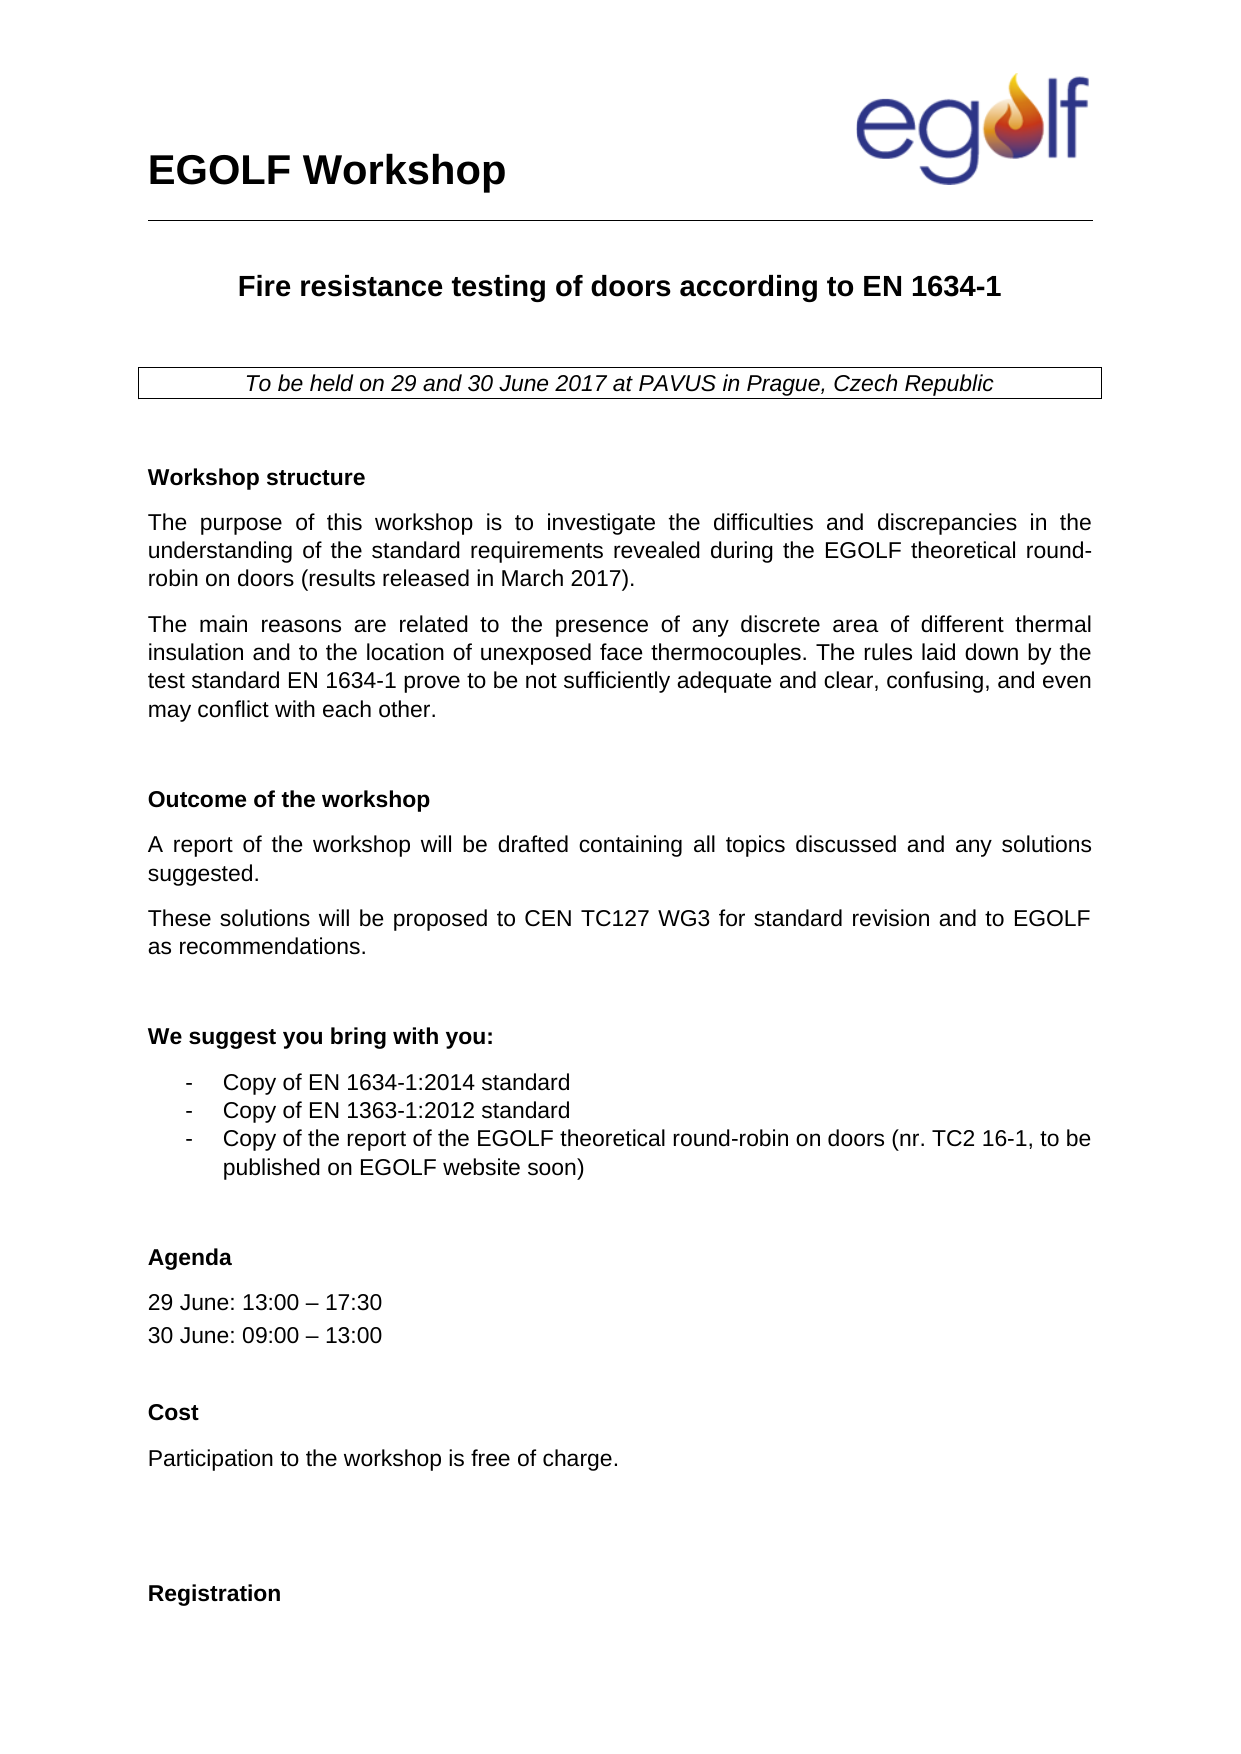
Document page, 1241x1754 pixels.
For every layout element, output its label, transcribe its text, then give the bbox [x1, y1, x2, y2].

text Workshop structure [148, 463, 1093, 490]
text The main reasons are related to the presence of any discrete area of different thermal insulation and to the location of unexposed face thermocouples. The rules laid down by the test standard EN 1634-1 prove to be not sufficiently adequate and clear, confusing, and even may conflict with each other. [148, 611, 1093, 722]
text A report of the workshop will be drafted containing all topics discussed and any solutions suggested. [148, 831, 1093, 886]
text 30 June: 09:00 – 13:00 [148, 1322, 1093, 1348]
text Participation to the workshop is free of charge. [148, 1444, 1093, 1471]
text To be held on 29 and 30 June 2017 at PAVUS in Prague, Czech Republic [139, 368, 1101, 398]
text Agenda [148, 1244, 1093, 1270]
text Outcome of the workshop [148, 786, 1093, 812]
text Registration [148, 1580, 1093, 1606]
text 29 June: 13:00 – 17:30 [148, 1289, 1093, 1315]
list Copy of the report of the EGOLF theoretical round-robin on doors (nr. TC2 16-1, to be published on EGOLF website soon) [185, 1125, 1093, 1180]
text Cost [148, 1399, 1093, 1426]
text These solutions will be proposed to CEN TC127 WG3 for standard revision and to EGOLF as recommendations. [148, 905, 1093, 959]
picture [856, 73, 1093, 185]
list Copy of EN 1634-1:2014 standard [185, 1068, 1093, 1095]
text We suggest you bring with you: [148, 1023, 1093, 1050]
list Copy of EN 1363-1:2012 standard [185, 1097, 1093, 1123]
text Fire resistance testing of doors according to EN 1634-1 [148, 269, 1093, 303]
text The purpose of this workshop is to investigate the difficulties and discrepancies in the understanding of the standard requirements revealed during the EGOLF theoretical round-robin on doors (results released in March 2017). [148, 508, 1093, 592]
